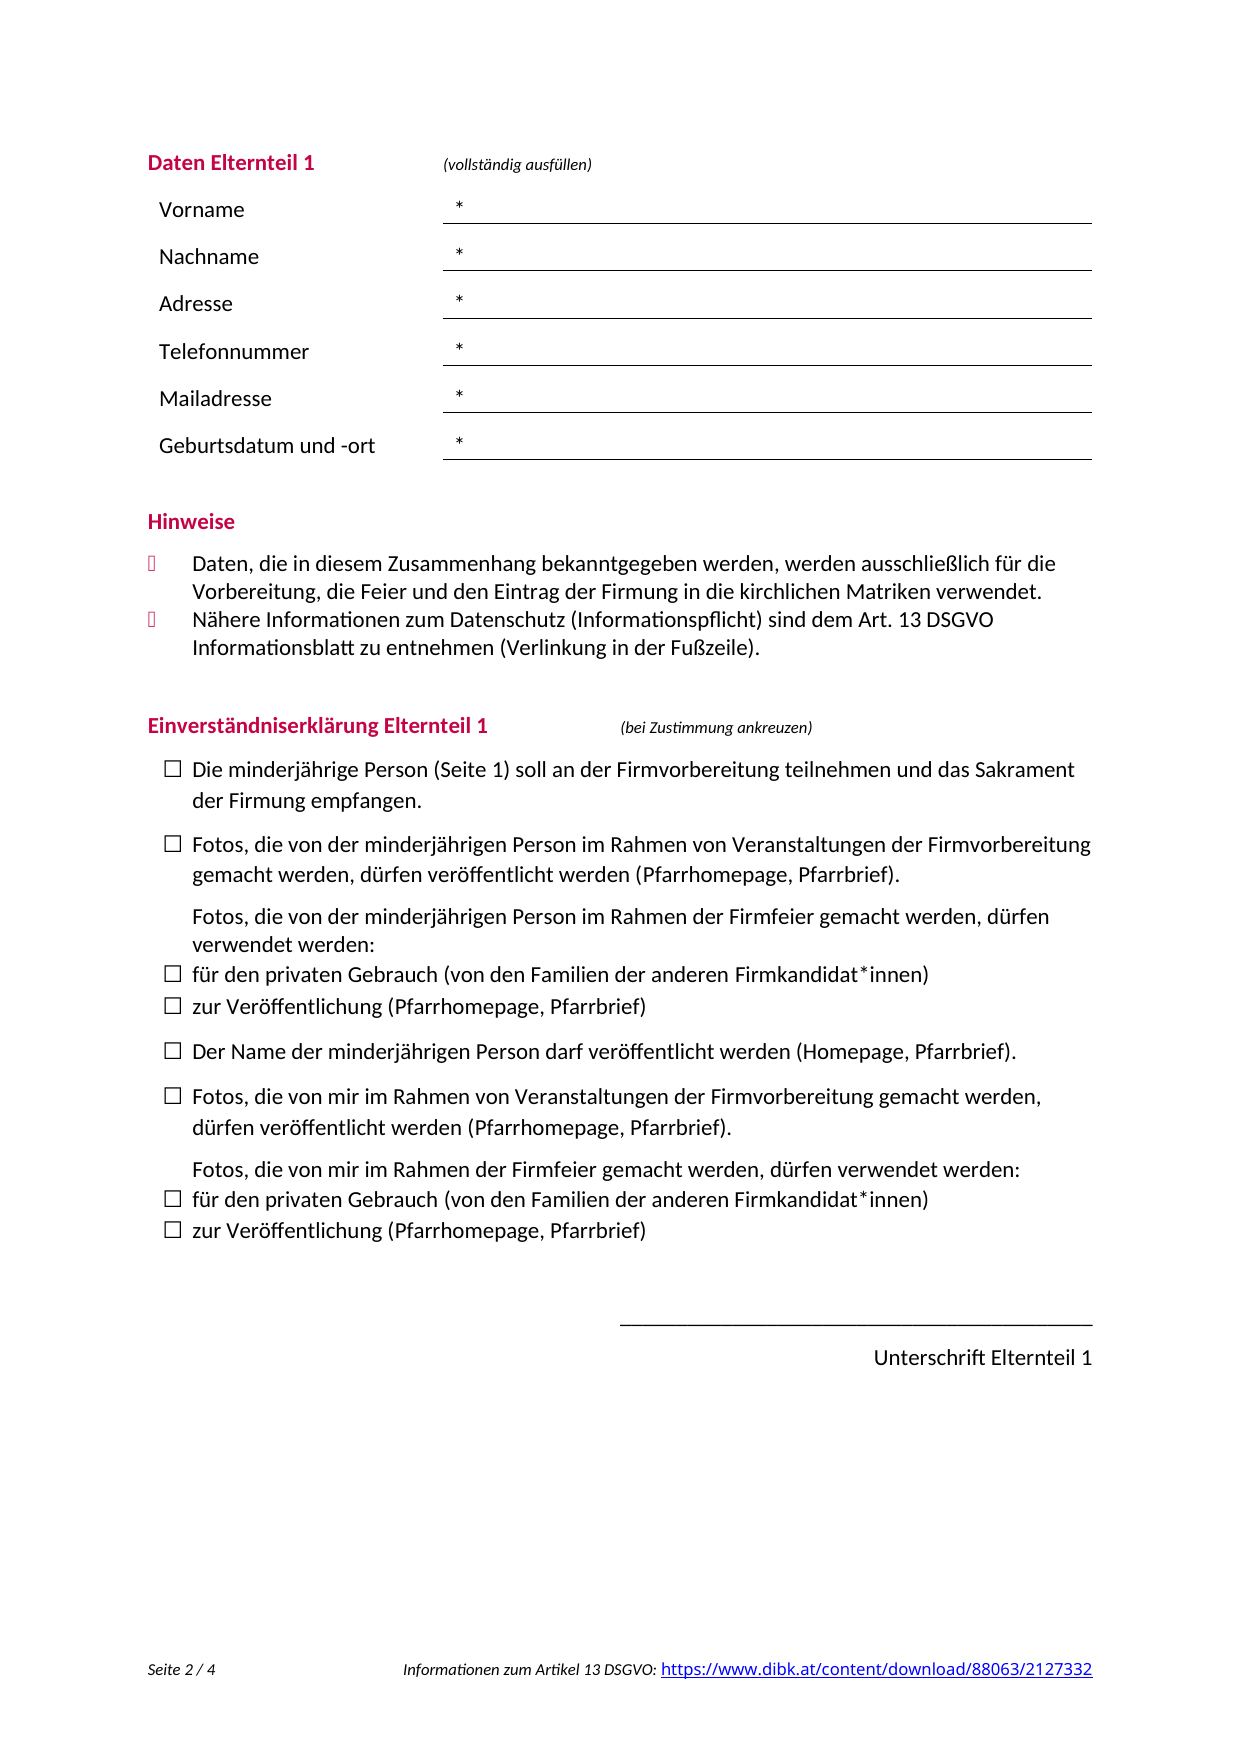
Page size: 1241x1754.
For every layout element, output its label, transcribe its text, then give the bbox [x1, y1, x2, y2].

table_cell Telefonnummer [148, 318, 442, 365]
subtitle Daten Elternteil 1 (vollständig ausfüllen) [148, 148, 1093, 176]
text Fotos, die von mir im Rahmen der Firmfeier gemacht werden, dürfen verwendet werden: [162, 1155, 1093, 1183]
text zur Veröffentlichung (Pfarrhomepage, Pfarrbrief) [162, 1214, 1093, 1245]
text Die minderjährige Person (Seite 1) soll an der Firmvorbereitung teilnehmen und das Sakrament der Firmung empfangen. [162, 753, 1093, 814]
text für den privaten Gebrauch (von den Familien der anderen Firmkandidat*innen) [162, 958, 1093, 989]
list Daten, die in diesem Zusammenhang bekanntgegeben werden, werden ausschließlich für die Vorbereitung, die Feier und den Eintrag der Firmung in die kirchlichen Matriken verwendet. [148, 549, 1093, 605]
text Unterschrift Elternteil 1 [148, 1343, 1093, 1371]
table_cell Nachname [148, 223, 442, 270]
list Nähere Informationen zum Datenschutz (Informationspflicht) sind dem Art. 13 DSGVO Informationsblatt zu entnehmen (Verlinkung in der Fußzeile). [148, 605, 1093, 661]
text Der Name der minderjährigen Person darf veröffentlicht werden (Homepage, Pfarrbrief). [162, 1035, 1093, 1066]
text Fotos, die von mir im Rahmen von Veranstaltungen der Firmvorbereitung gemacht werden, dürfen veröffentlicht werden (Pfarrhomepage, Pfarrbrief). [162, 1080, 1093, 1141]
subtitle Einverständniserklärung Elternteil 1 (bei Zustimmung ankreuzen) [148, 711, 1093, 739]
table_cell Adresse [148, 270, 442, 317]
text zur Veröffentlichung (Pfarrhomepage, Pfarrbrief) [162, 989, 1093, 1021]
table_header Vorname [148, 176, 442, 223]
text Fotos, die von der minderjährigen Person im Rahmen der Firmfeier gemacht werden, dürfen verwendet werden: [162, 902, 1093, 958]
subtitle Hinweise [148, 507, 1093, 535]
text Fotos, die von der minderjährigen Person im Rahmen von Veranstaltungen der Firmvorbereitung gemacht werden, dürfen veröffentlicht werden (Pfarrhomepage, Pfarrbrief). [162, 828, 1093, 888]
table_cell Geburtsdatum und -ort [148, 412, 442, 459]
text für den privaten Gebrauch (von den Familien der anderen Firmkandidat*innen) [162, 1183, 1093, 1214]
table_cell Mailadresse [148, 365, 442, 412]
